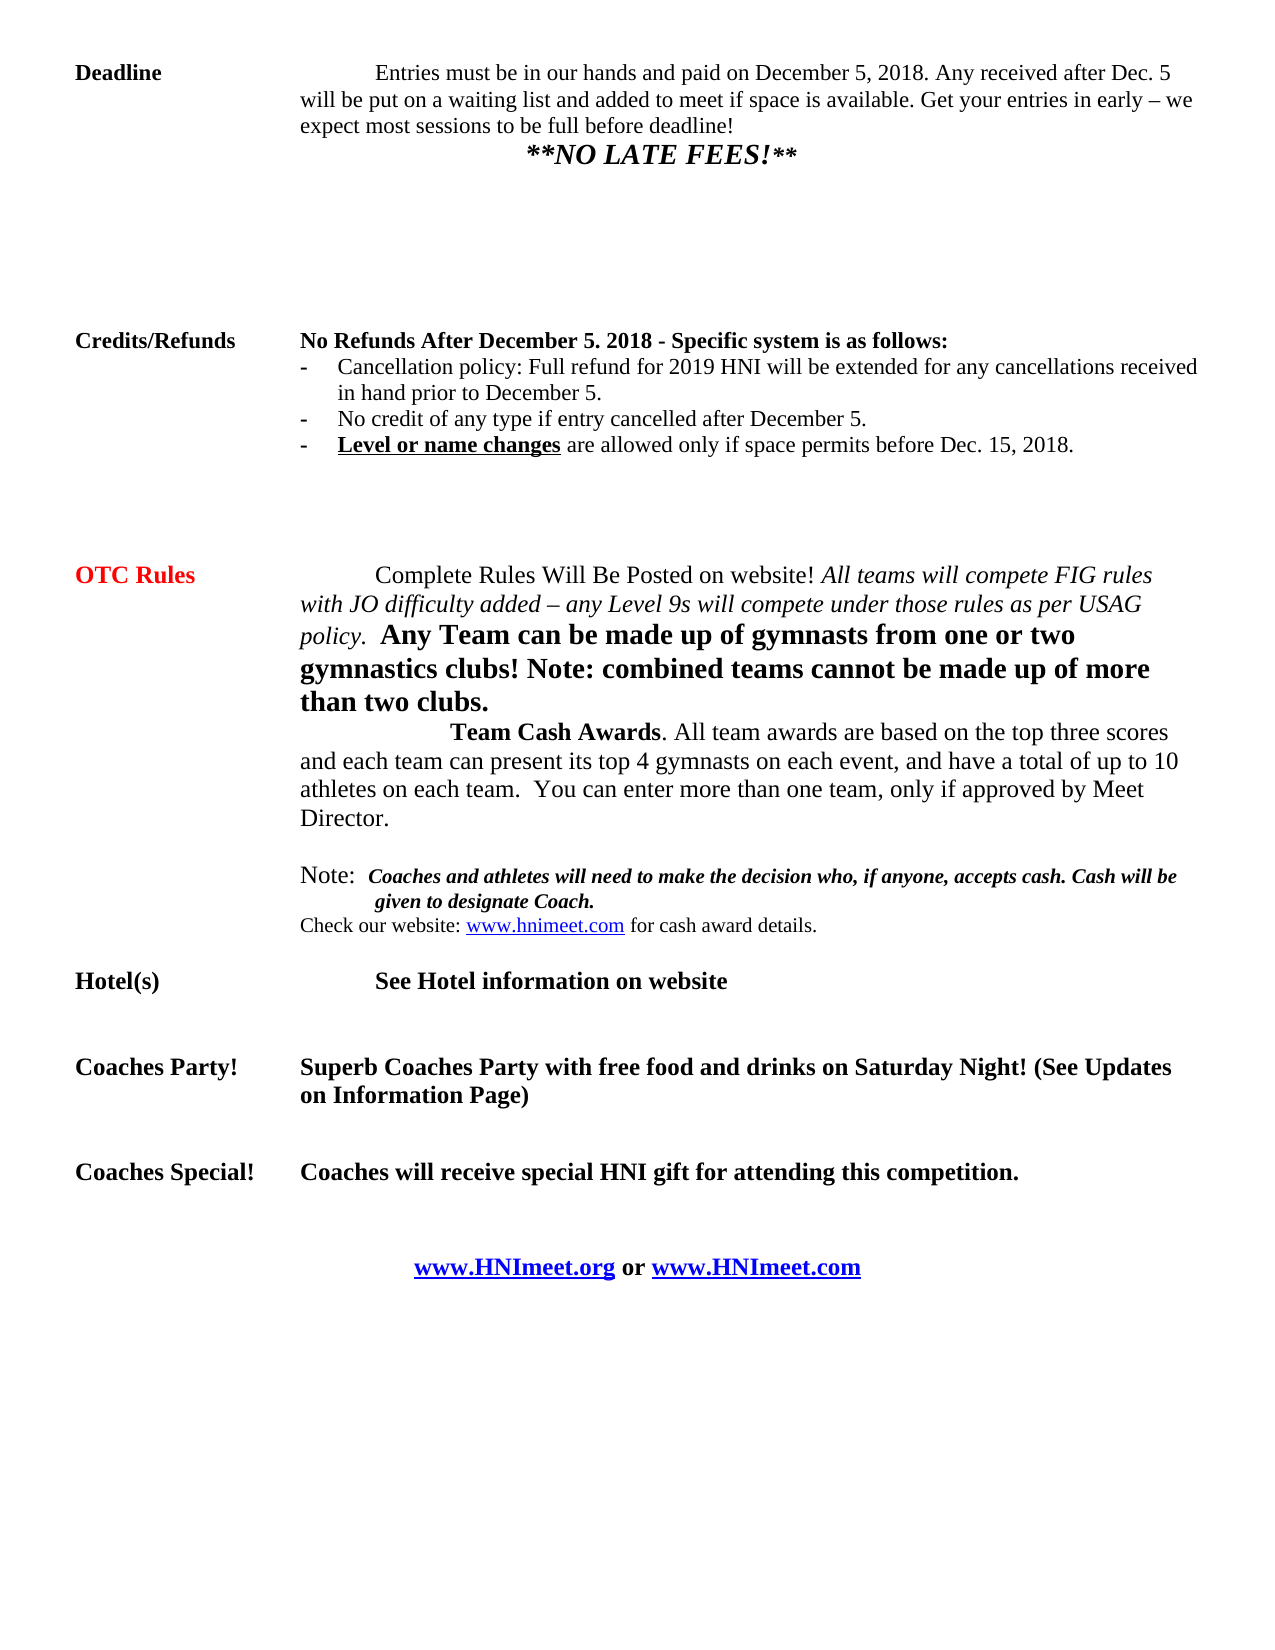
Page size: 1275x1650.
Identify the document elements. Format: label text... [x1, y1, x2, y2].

text Check our website: www.hnimeet.com for cash award details. [75, 913, 1200, 937]
text Coaches Party! Superb Coaches Party with free food and drinks on Saturday Night! (See Updates on Information Page) [75, 1052, 1200, 1109]
subtitle Team Cash Awards. All team awards are based on the top three scores and each team can present its top 4 gymnasts on each event, and have a total of up to 10 athletes on each team. You can enter more than one team, only if approved by Meet Director. [75, 717, 1200, 832]
text Coaches Special! Coaches will receive special HNI gift for attending this competition. [75, 1157, 1200, 1186]
text Deadline Entries must be in our hands and paid on December 5, 2018. Any received after Dec. 5 will be put on a waiting list and added to meet if space is available. Get your entries in early – we expect most sessions to be full before deadline! [75, 60, 1200, 138]
text Hotel(s) See Hotel information on website [75, 966, 1200, 995]
list No credit of any type if entry cancelled after December 5. [300, 406, 1200, 432]
text www.HNImeet.org or www.HNImeet.com [75, 1253, 1200, 1281]
list Level or name changes are allowed only if space permits before Dec. 15, 2018. [300, 432, 1200, 458]
text Credits/Refunds No Refunds After December 5. 2018 - Specific system is as follows: [75, 327, 1200, 353]
subtitle OTC Rules Complete Rules Will Be Posted on website! All teams will compete FIG rules with JO difficulty added – any Level 9s will compete under those rules as per USAG policy. Any Team can be made up of gymnasts from one or two gymnastics clubs! Note: combined teams cannot be made up of more than two clubs. [75, 561, 1204, 717]
text **NO LATE FEES!** [300, 138, 1200, 171]
text Note: Coaches and athletes will need to make the decision who, if anyone, accepts cash. Cash will be given to designate Coach. [75, 860, 1200, 913]
list Cancellation policy: Full refund for 2019 HNI will be extended for any cancellations received in hand prior to December 5. [300, 353, 1200, 406]
